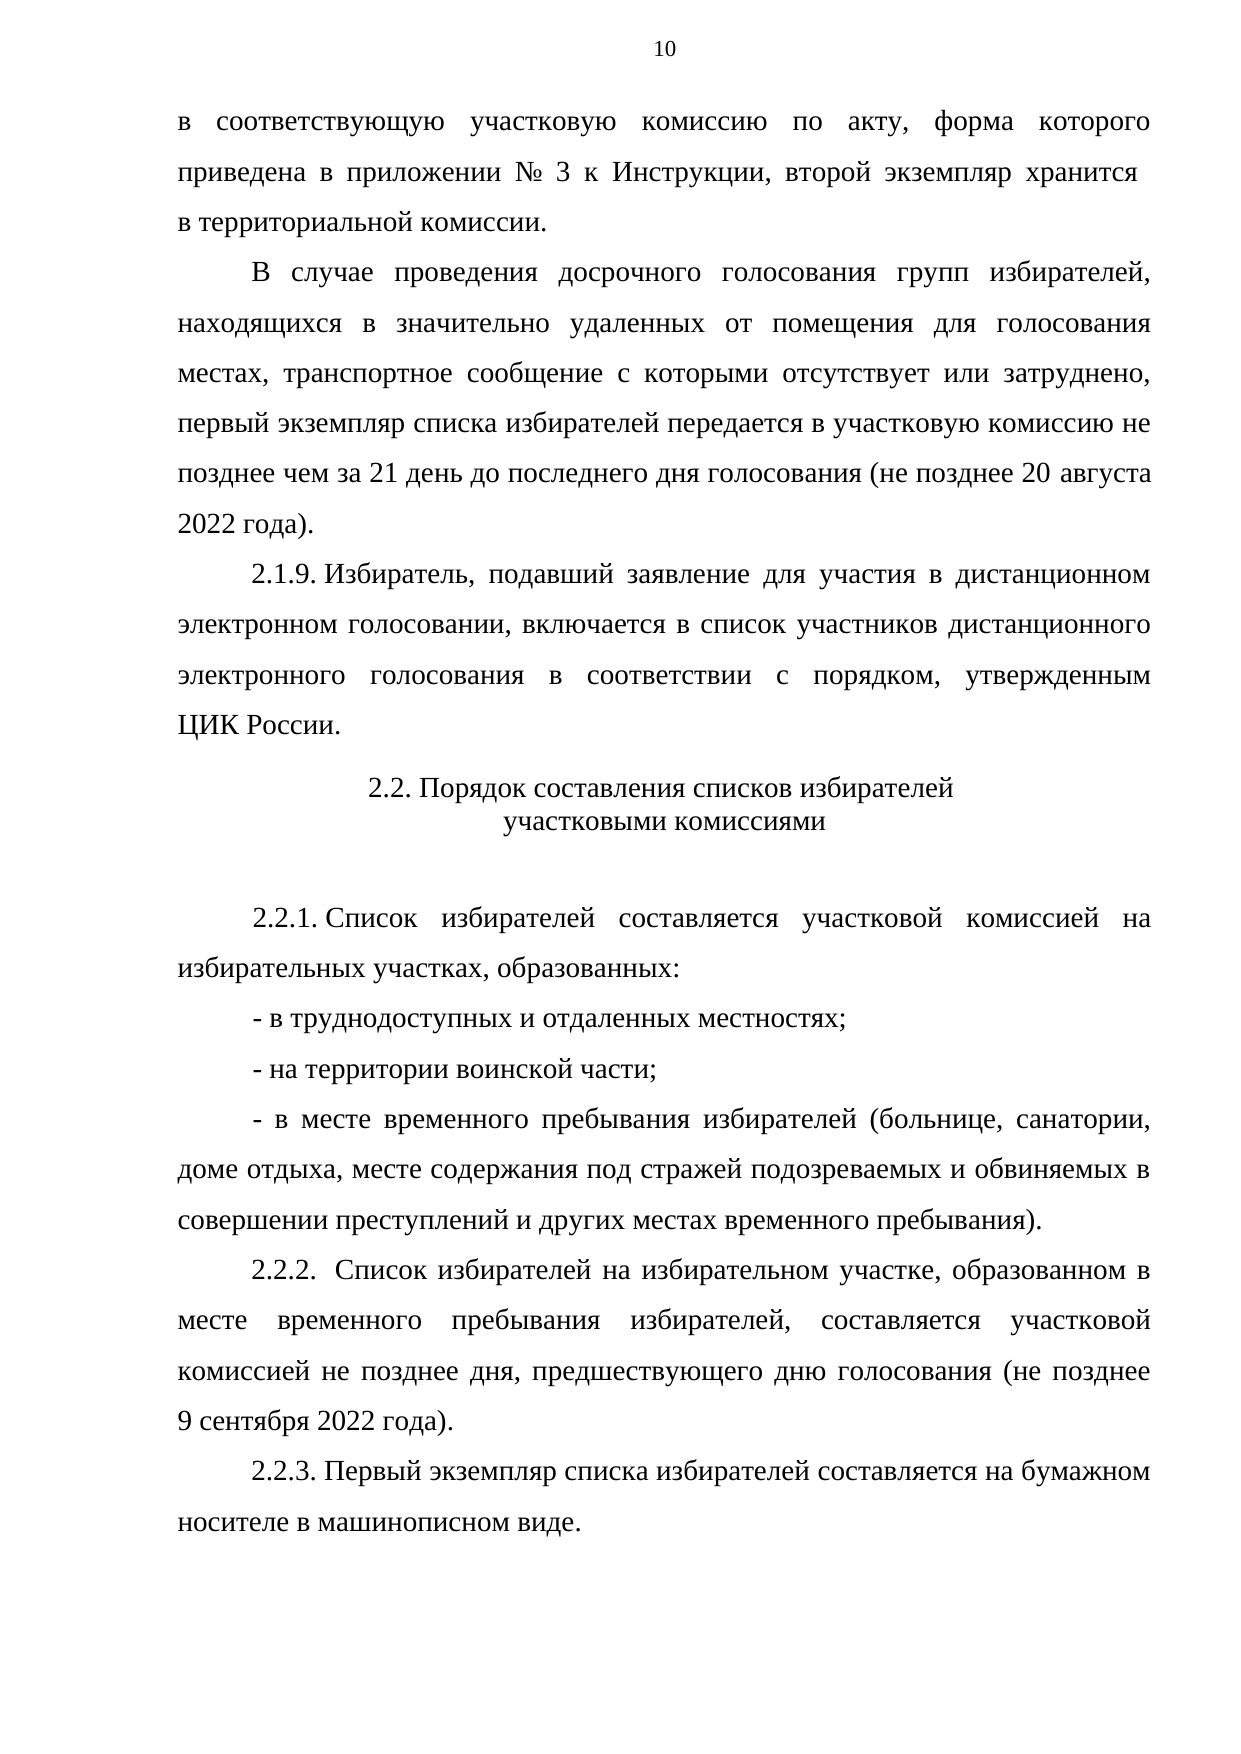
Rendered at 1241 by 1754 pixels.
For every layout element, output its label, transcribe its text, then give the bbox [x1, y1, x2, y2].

text 2.2. Порядок составления списков избирателей участковыми комиссиями [177, 770, 1152, 837]
text - в труднодоступных и отдаленных местностях; [177, 1001, 1152, 1034]
text 2.2.3. Первый экземпляр списка избирателей составляется на бумажном носителе в машинописном виде. [177, 1453, 1152, 1537]
text - в месте временного пребывания избирателей (больнице, санатории, доме отдыха, месте содержания под стражей подозреваемых и обвиняемых в совершении преступлений и других местах временного пребывания). [177, 1101, 1152, 1235]
text - на территории воинской части; [177, 1051, 1152, 1084]
text В случае проведения досрочного голосования групп избирателей, находящихся в значительно удаленных от помещения для голосования местах, транспортное сообщение с которыми отсутствует или затруднено, первый экземпляр списка избирателей передается в участковую комиссию не позднее чем за 21 день до последнего дня голосования (не позднее 20 августа 2022 года). [177, 254, 1152, 539]
text 2.2.1. Список избирателей составляется участковой комиссией на избирательных участках, образованных: [177, 900, 1152, 984]
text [177, 103, 1152, 238]
text 2.1.9. Избиратель, подавший заявление для участия в дистанционном электронном голосовании, включается в список участников дистанционного электронного голосования в соответствии с порядком, утвержденным ЦИК России. [177, 556, 1152, 741]
text 2.2.2. Список избирателей на избирательном участке, образованном в месте временного пребывания избирателей, составляется участковой комиссией не позднее дня, предшествующего дню голосования (не позднее 9 сентября 2022 года). [177, 1252, 1152, 1437]
